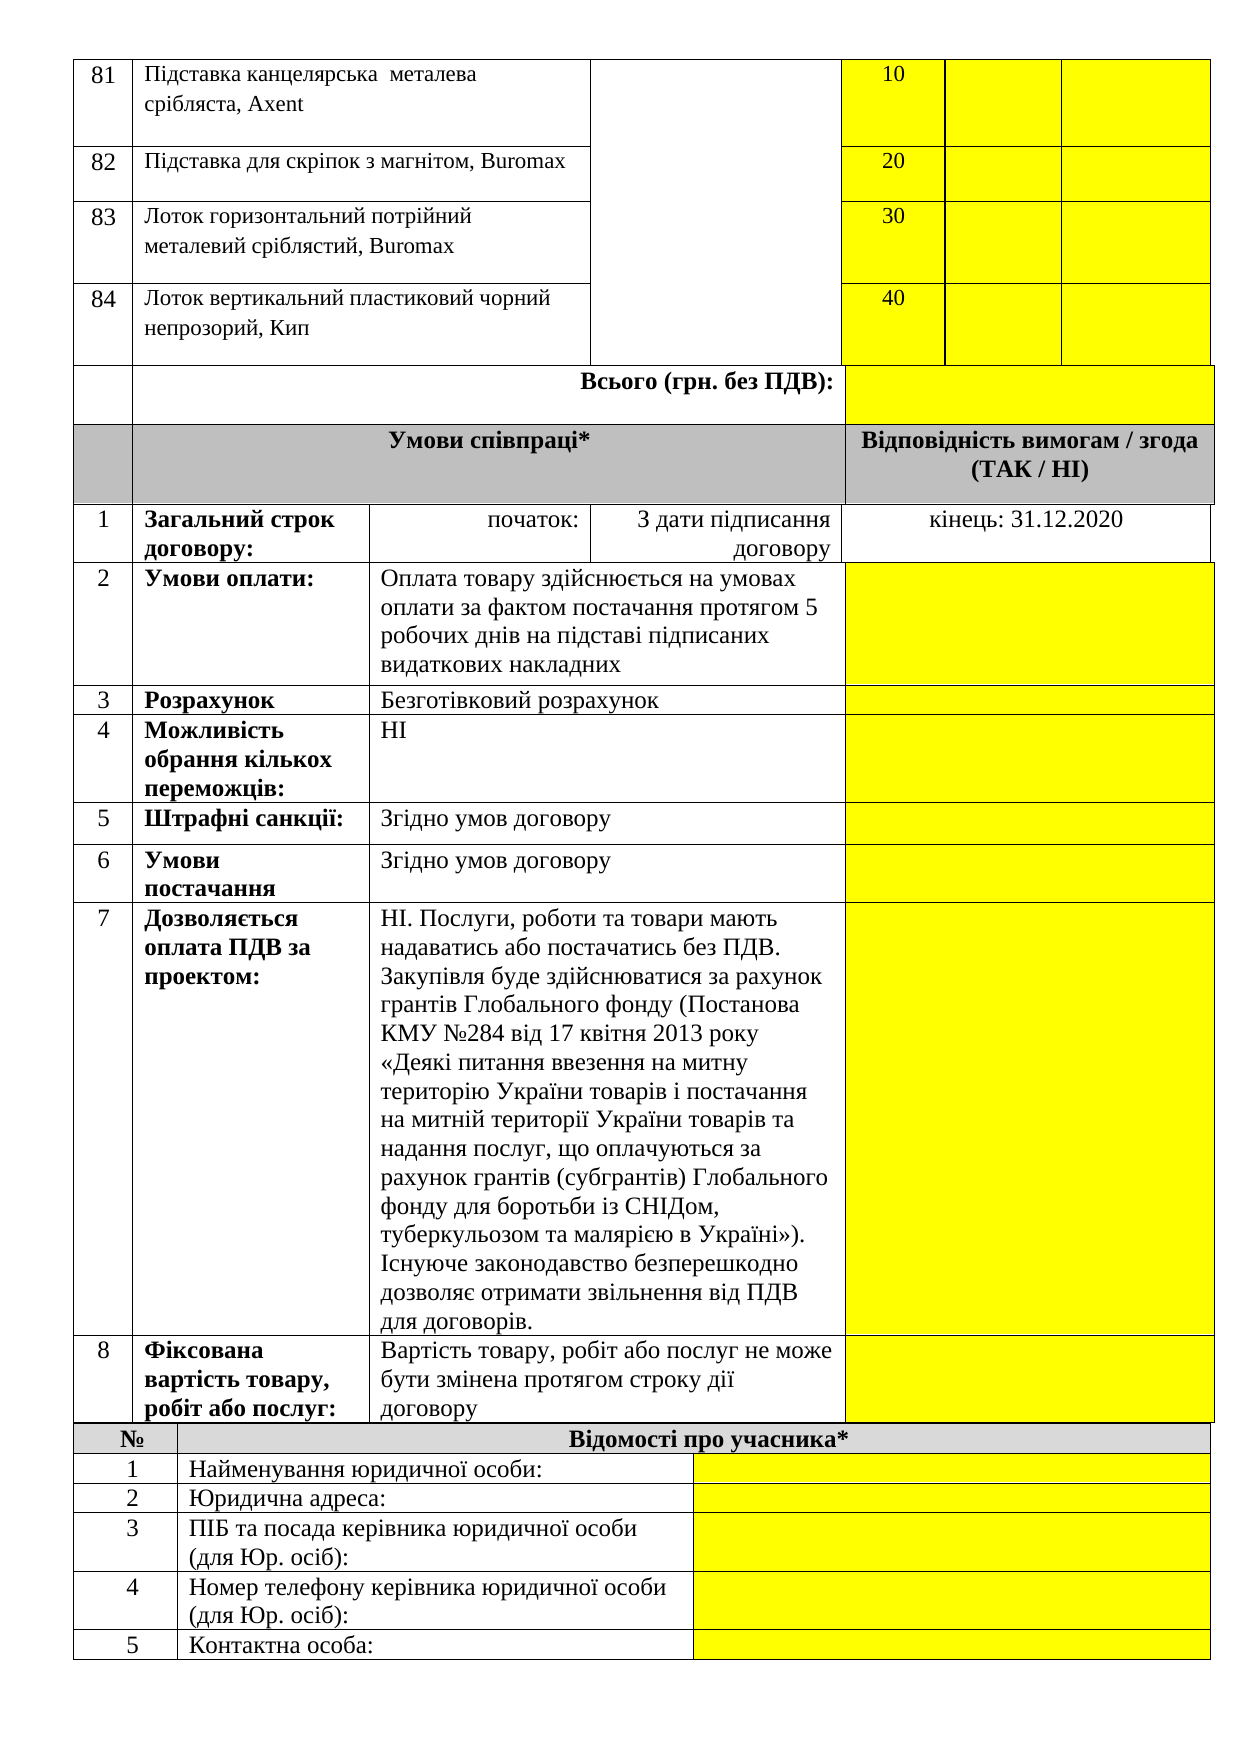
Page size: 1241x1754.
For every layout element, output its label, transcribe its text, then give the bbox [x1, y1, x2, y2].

table_cell [846, 1336, 1214, 1422]
table_cell 82 [74, 147, 132, 201]
table_header № [74, 1424, 177, 1453]
table_cell [1062, 60, 1210, 146]
table_cell НІ. Послуги, роботи та товари мають надаватись або постачатись без ПДВ. Закупівля буде здійснюватися за рахунок грантів Глобального фонду (Постанова КМУ №284 від 17 квітня 2013 року «Деякі питання ввезення на митну територію України товарів і постачання на митній території України товарів та надання послуг, що оплачуються за рахунок грантів (субгрантів) Глобального фонду для боротьби із СНІДом, туберкульозом та малярією в Україні»). Існуюче законодавство безперешкодно дозволяє отримати звільнення від ПДВ для договорів. [370, 903, 845, 1334]
table_cell 2 [74, 563, 132, 684]
table_cell Безготівковий розрахунок [370, 686, 845, 714]
table_cell Згідно умов договору [370, 803, 845, 844]
table_cell [694, 1513, 1210, 1571]
table_cell [694, 1630, 1210, 1659]
table_cell 1 [74, 505, 132, 562]
table_cell Розрахунок [133, 686, 369, 714]
table_cell [846, 686, 1214, 714]
table_cell 3 [74, 686, 132, 714]
table_cell НІ [370, 715, 845, 802]
table_cell 4 [74, 715, 132, 802]
table_cell 40 [842, 284, 944, 365]
table_header Відомості про учасника* [178, 1424, 1210, 1453]
table_cell 8 [74, 1336, 132, 1422]
table_cell 6 [74, 845, 132, 902]
table_cell [846, 803, 1214, 844]
table_cell 7 [74, 903, 132, 1334]
table_cell [1062, 202, 1210, 283]
table_cell Вартість товару, робіт або послуг не може бути змінена протягом строку дії договору [370, 1336, 845, 1422]
table_cell [1062, 284, 1210, 365]
table_cell 1 [74, 1454, 177, 1482]
table_cell 81 [74, 60, 132, 146]
table_cell Номер телефону керівника юридичної особи (для Юр. осіб): [178, 1572, 693, 1629]
table_cell 30 [842, 202, 944, 283]
table_cell Відповідність вимогам / згода (ТАК / НІ) [846, 425, 1214, 503]
table_cell ПІБ та посада керівника юридичної особи (для Юр. осіб): [178, 1513, 693, 1571]
table_cell 3 [74, 1513, 177, 1571]
table_cell [694, 1454, 1210, 1482]
table_cell 5 [74, 803, 132, 844]
table_cell Оплата товару здійснюється на умовах оплати за фактом постачання протягом 5 робочих днів на підставі підписаних видаткових накладних [370, 563, 845, 684]
table_cell Всього (грн. без ПДВ): [133, 366, 845, 424]
table_cell [846, 366, 1214, 424]
table_cell [946, 60, 1061, 146]
table_cell Найменування юридичної особи: [178, 1454, 693, 1482]
table_cell [946, 202, 1061, 283]
table_cell Контактна особа: [178, 1630, 693, 1659]
table_cell Умови постачання [133, 845, 369, 902]
table_cell З дати підписання договору [591, 505, 841, 562]
table_cell Умови оплати: [133, 563, 369, 684]
table_cell Умови співпраці* [133, 425, 845, 503]
table_cell Підставка канцелярська металева срібляста, Axent [133, 60, 590, 146]
table_cell кінець: 31.12.2020 [842, 505, 1210, 562]
table_cell Лоток горизонтальний потрійний металевий сріблястий, Buromax [133, 202, 590, 283]
table_cell [74, 366, 132, 424]
table_cell 5 [74, 1630, 177, 1659]
table_cell Штрафні санкції: [133, 803, 369, 844]
table_cell початок: [370, 505, 590, 562]
table_cell 10 [842, 60, 944, 146]
table_cell [946, 284, 1061, 365]
table_cell 20 [842, 147, 944, 201]
table_cell 83 [74, 202, 132, 283]
table_cell Дозволяється оплата ПДВ за проектом: [133, 903, 369, 1334]
table_cell [946, 147, 1061, 201]
table_cell Загальний строк договору: [133, 505, 369, 562]
table_cell [846, 903, 1214, 1334]
table_cell 84 [74, 284, 132, 365]
table_cell [694, 1572, 1210, 1629]
table_cell 2 [74, 1484, 177, 1512]
table_cell [846, 563, 1214, 684]
table_cell Юридична адреса: [178, 1484, 693, 1512]
table_cell [846, 715, 1214, 802]
table_cell [74, 425, 132, 503]
table_cell [694, 1484, 1210, 1512]
table_cell Підставка для скріпок з магнітом, Buromax [133, 147, 590, 201]
table_cell Можливість обрання кількох переможців: [133, 715, 369, 802]
table_cell 4 [74, 1572, 177, 1629]
table_cell [1062, 147, 1210, 201]
table_cell [846, 845, 1214, 902]
table_cell Лоток вертикальний пластиковий чорний непрозорий, Кип [133, 284, 590, 365]
table_cell Фіксована вартість товару, робіт або послуг: [133, 1336, 369, 1422]
table_cell Згідно умов договору [370, 845, 845, 902]
